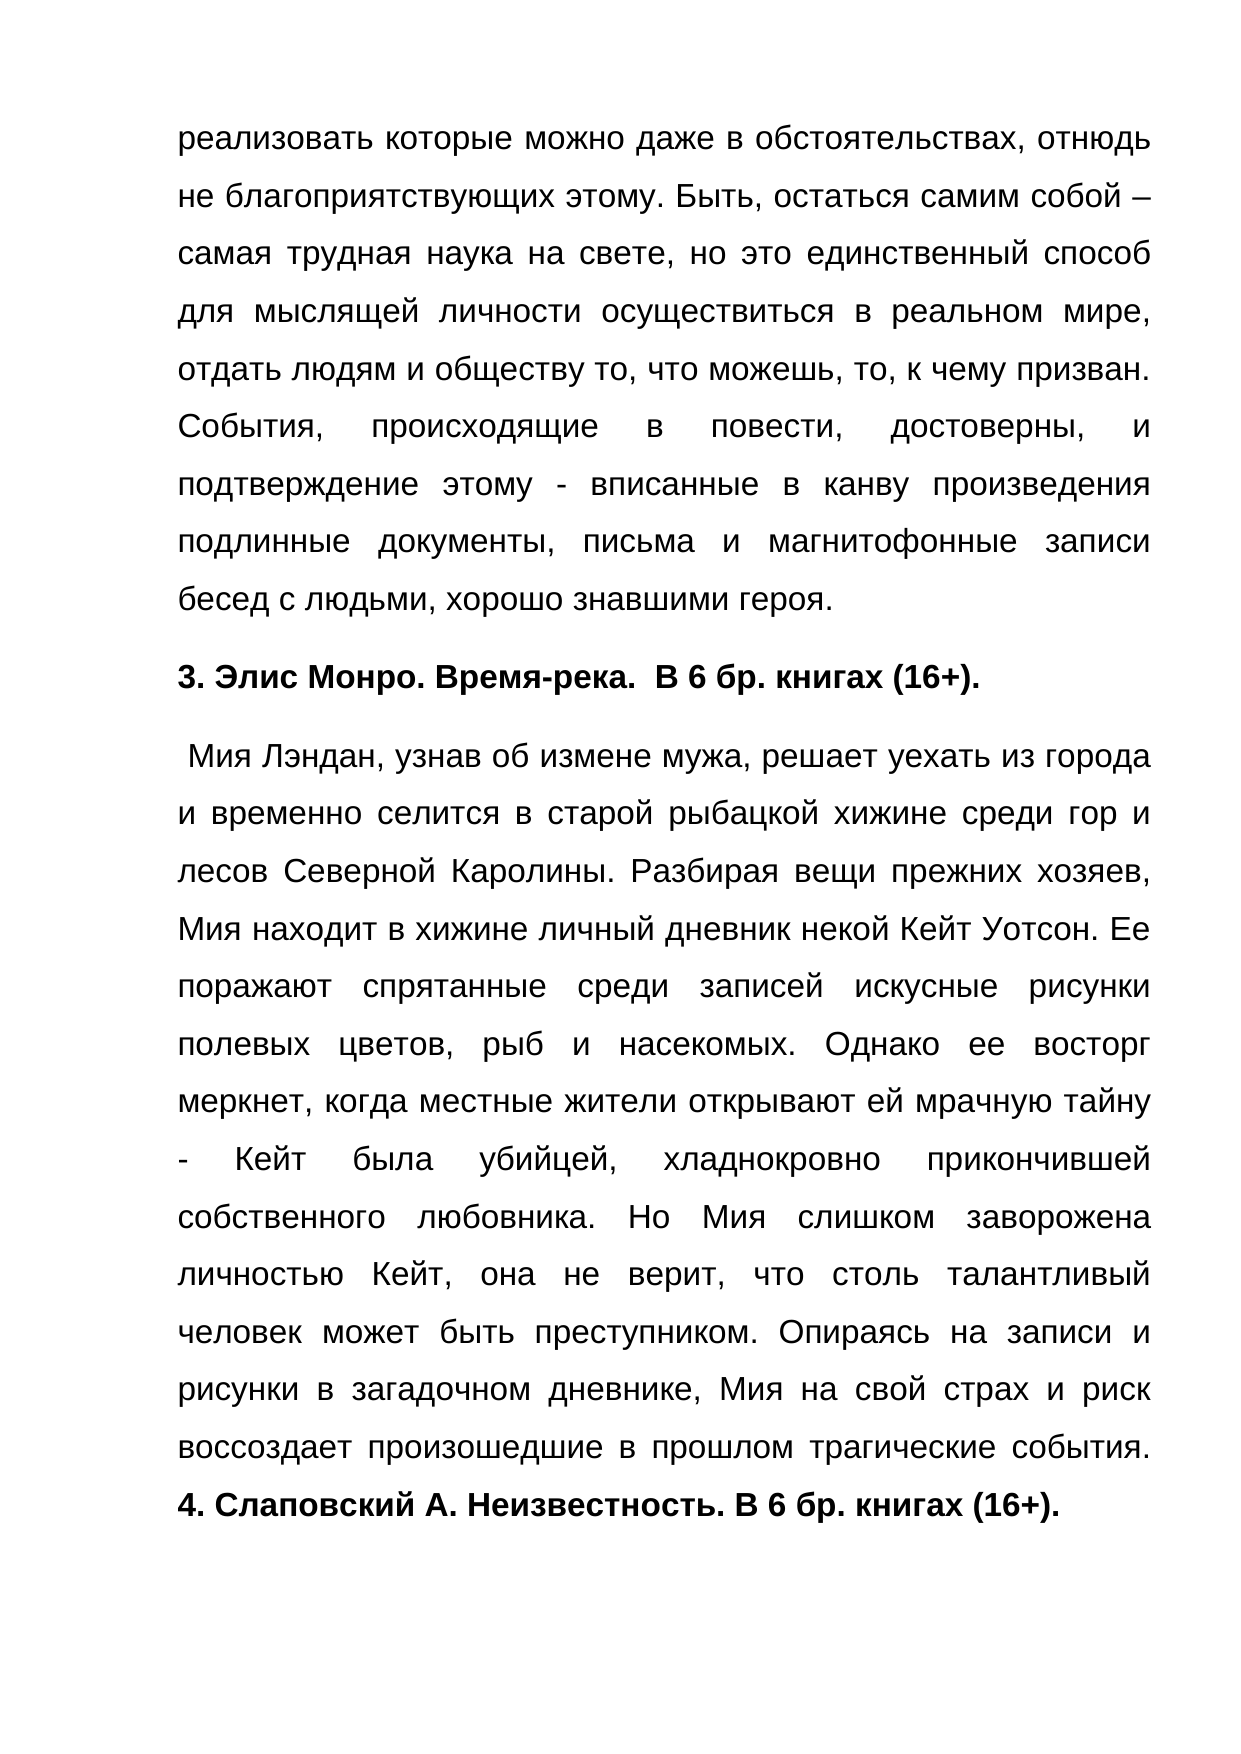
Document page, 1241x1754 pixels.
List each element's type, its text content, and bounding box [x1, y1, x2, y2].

text Мия Лэндан, узнав об измене мужа, решает уехать из города и временно селится в старой рыбацкой хижине среди гор и лесов Северной Каролины. Разбирая вещи прежних хозяев, Мия находит в хижине личный дневник некой Кейт Уотсон. Ее поражают спрятанные среди записей искусные рисунки полевых цветов, рыб и насекомых. Однако ее восторг меркнет, когда местные жители открывают ей мрачную тайну - Кейт была убийцей, хладнокровно прикончившей собственного любовника. Но Мия слишком заворожена личностью Кейт, она не верит, что столь талантливый человек может быть преступником. Опираясь на записи и рисунки в загадочном дневнике, Мия на свой страх и риск воссоздает произошедшие в прошлом трагические события. 4. Слаповский А. Неизвестность. В 6 бр. книгах (16+). [177, 736, 1152, 1523]
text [177, 118, 1152, 617]
text 3. Элис Монро. Время-река. В 6 бр. книгах (16+). [177, 657, 1152, 696]
